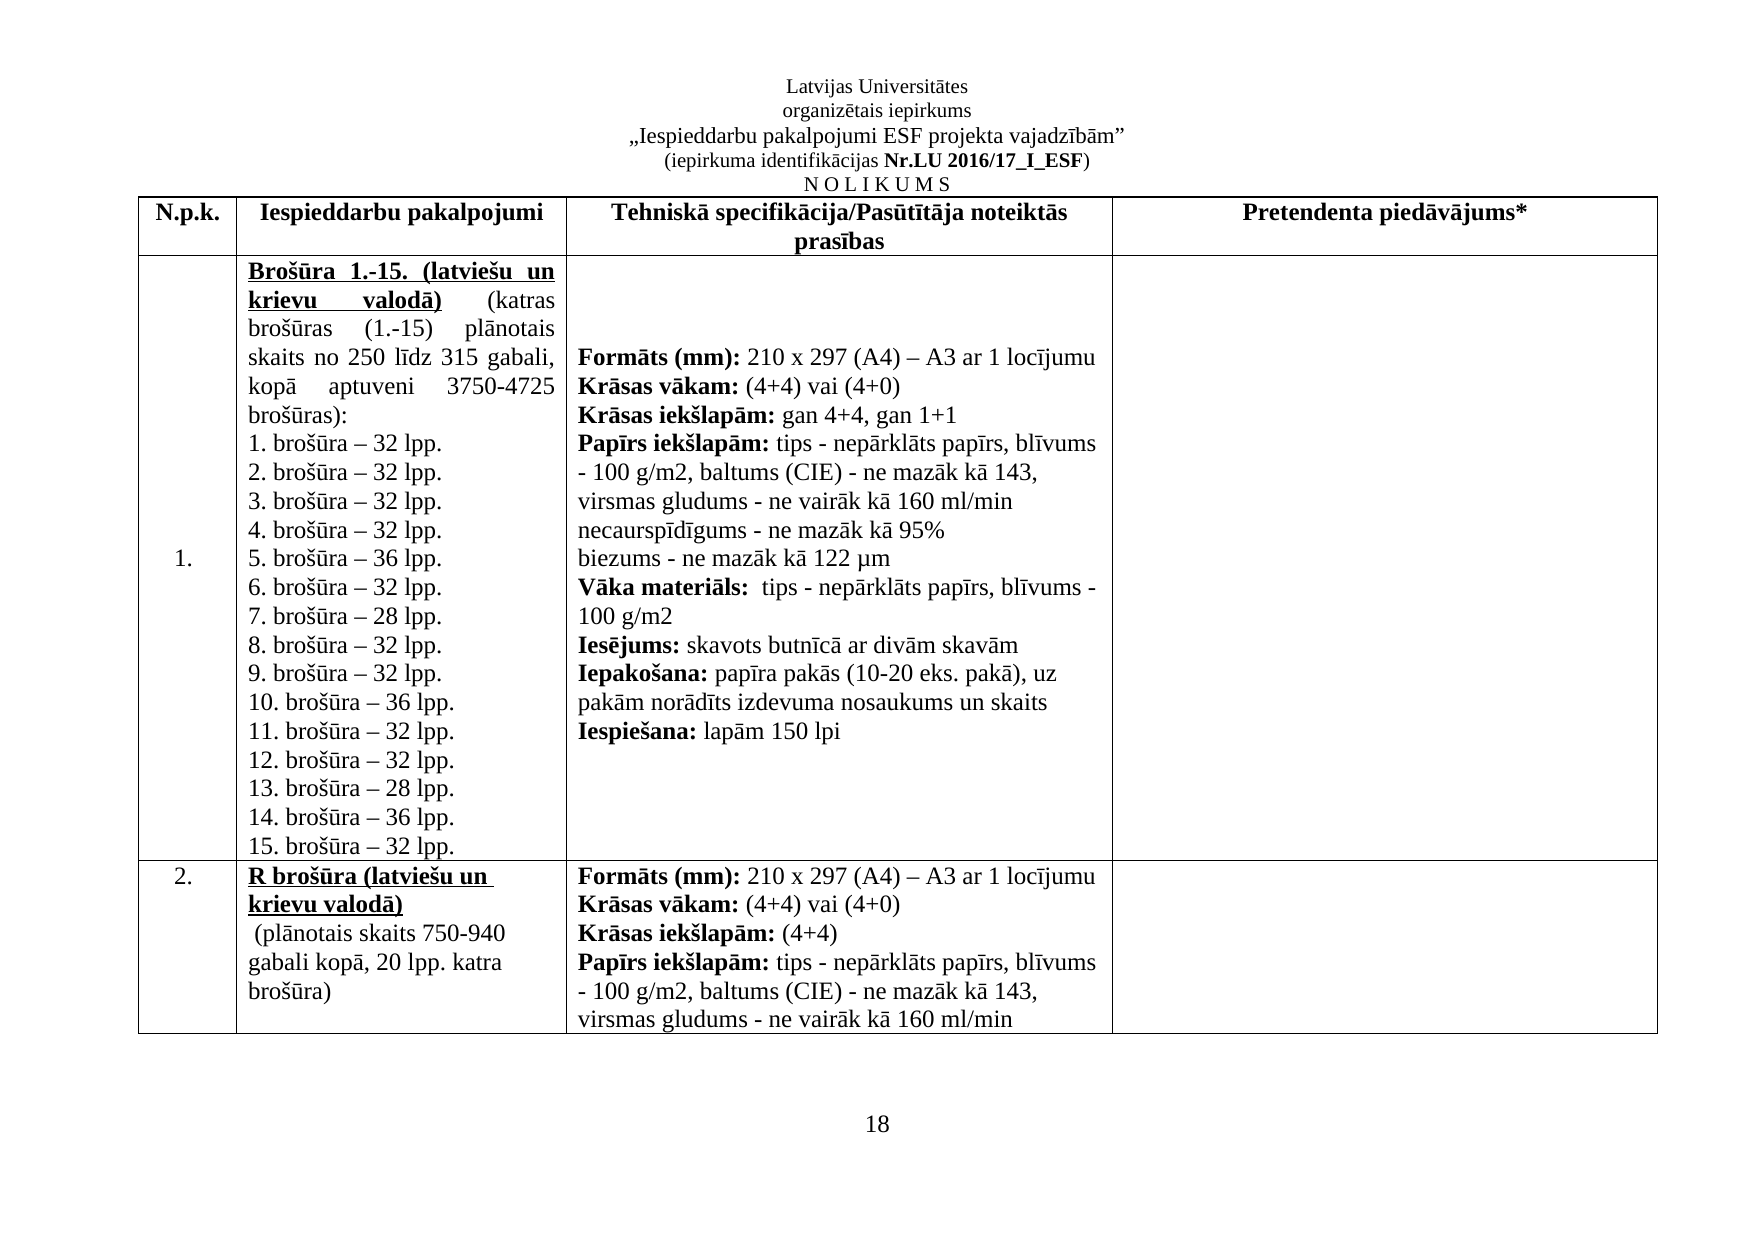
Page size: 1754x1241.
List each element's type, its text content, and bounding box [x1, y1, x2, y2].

table_cell Formāts (mm): 210 x 297 (A4) – A3 ar 1 locījumu Krāsas vākam: (4+4) vai (4+0) Krāsas iekšlapām: gan 4+4, gan 1+1 Papīrs iekšlapām: tips - nepārklāts papīrs, blīvums - 100 g/m2, baltums (CIE) - ne mazāk kā 143, virsmas gludums - ne vairāk kā 160 ml/min necaurspīdīgums - ne mazāk kā 95% biezums - ne mazāk kā 122 µm Vāka materiāls: tips - nepārklāts papīrs, blīvums - 100 g/m2 Iesējums: skavots butnīcā ar divām skavām Iepakošana: papīra pakās (10-20 eks. pakā), uz pakām norādīts izdevuma nosaukums un skaits Iespiešana: lapām 150 lpi [567, 256, 1112, 860]
table_cell [1113, 256, 1657, 860]
table_header N.p.k. [139, 198, 236, 255]
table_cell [567, 861, 1112, 1033]
table_cell [139, 256, 236, 860]
table_cell [139, 861, 236, 1033]
table_header Pretendenta piedāvājums* [1113, 198, 1657, 255]
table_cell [237, 861, 566, 1033]
table_header Iespieddarbu pakalpojumi [237, 198, 566, 255]
table_header Tehniskā specifikācija/Pasūtītāja noteiktās prasības [567, 198, 1112, 255]
table_cell [1113, 861, 1657, 1033]
table_cell Brošūra 1.-15. (latviešu un krievu valodā) (katras brošūras (1.-15) plānotais skaits no 250 līdz 315 gabali, kopā aptuveni 3750-4725 brošūras): 1. brošūra – 32 lpp. 2. brošūra – 32 lpp. 3. brošūra – 32 lpp. 4. brošūra – 32 lpp. 5. brošūra – 36 lpp. 6. brošūra – 32 lpp. 7. brošūra – 28 lpp. 8. brošūra – 32 lpp. 9. brošūra – 32 lpp. 10. brošūra – 36 lpp. 11. brošūra – 32 lpp. 12. brošūra – 32 lpp. 13. brošūra – 28 lpp. 14. brošūra – 36 lpp. 15. brošūra – 32 lpp. [237, 256, 566, 860]
